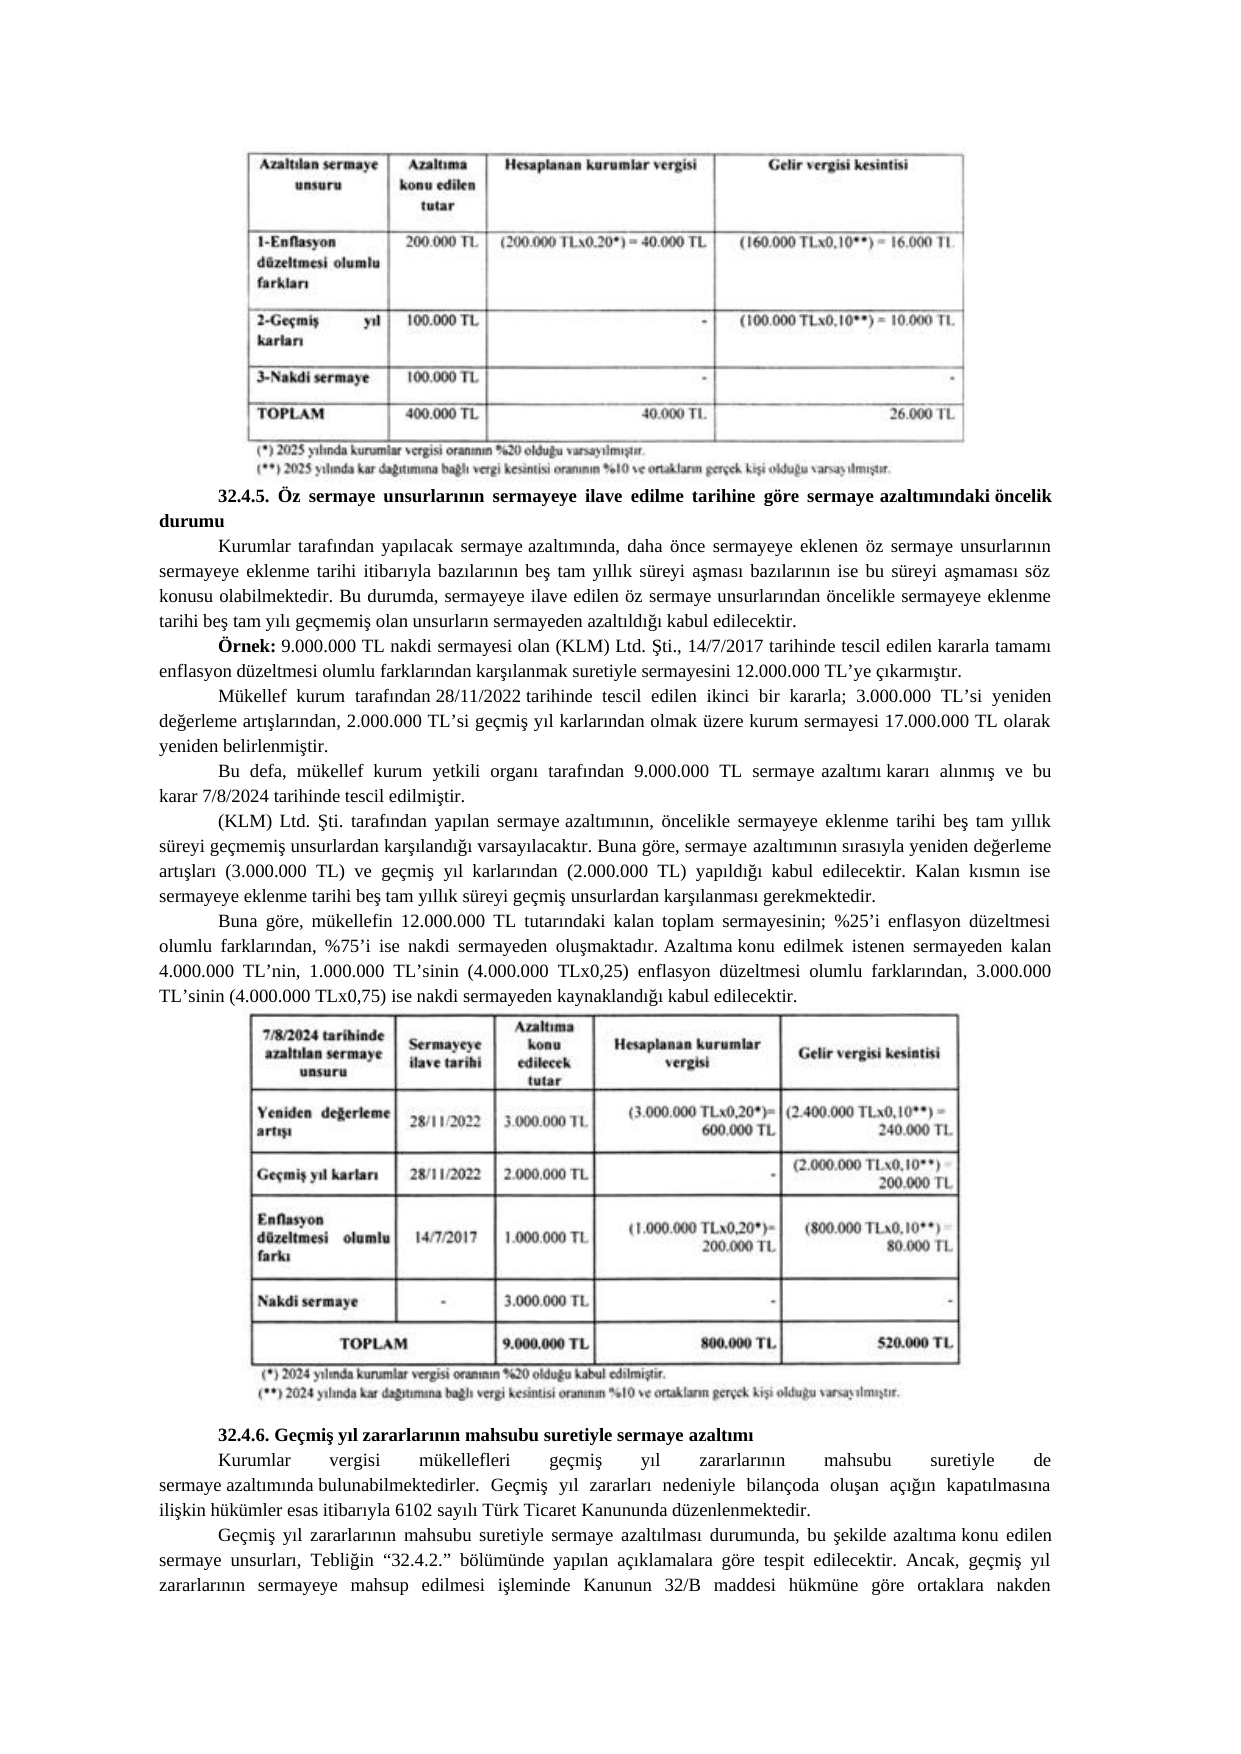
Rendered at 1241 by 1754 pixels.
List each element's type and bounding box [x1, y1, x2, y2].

table_cell [148, 148, 1063, 1595]
picture [242, 147, 969, 482]
picture [242, 1007, 969, 1409]
